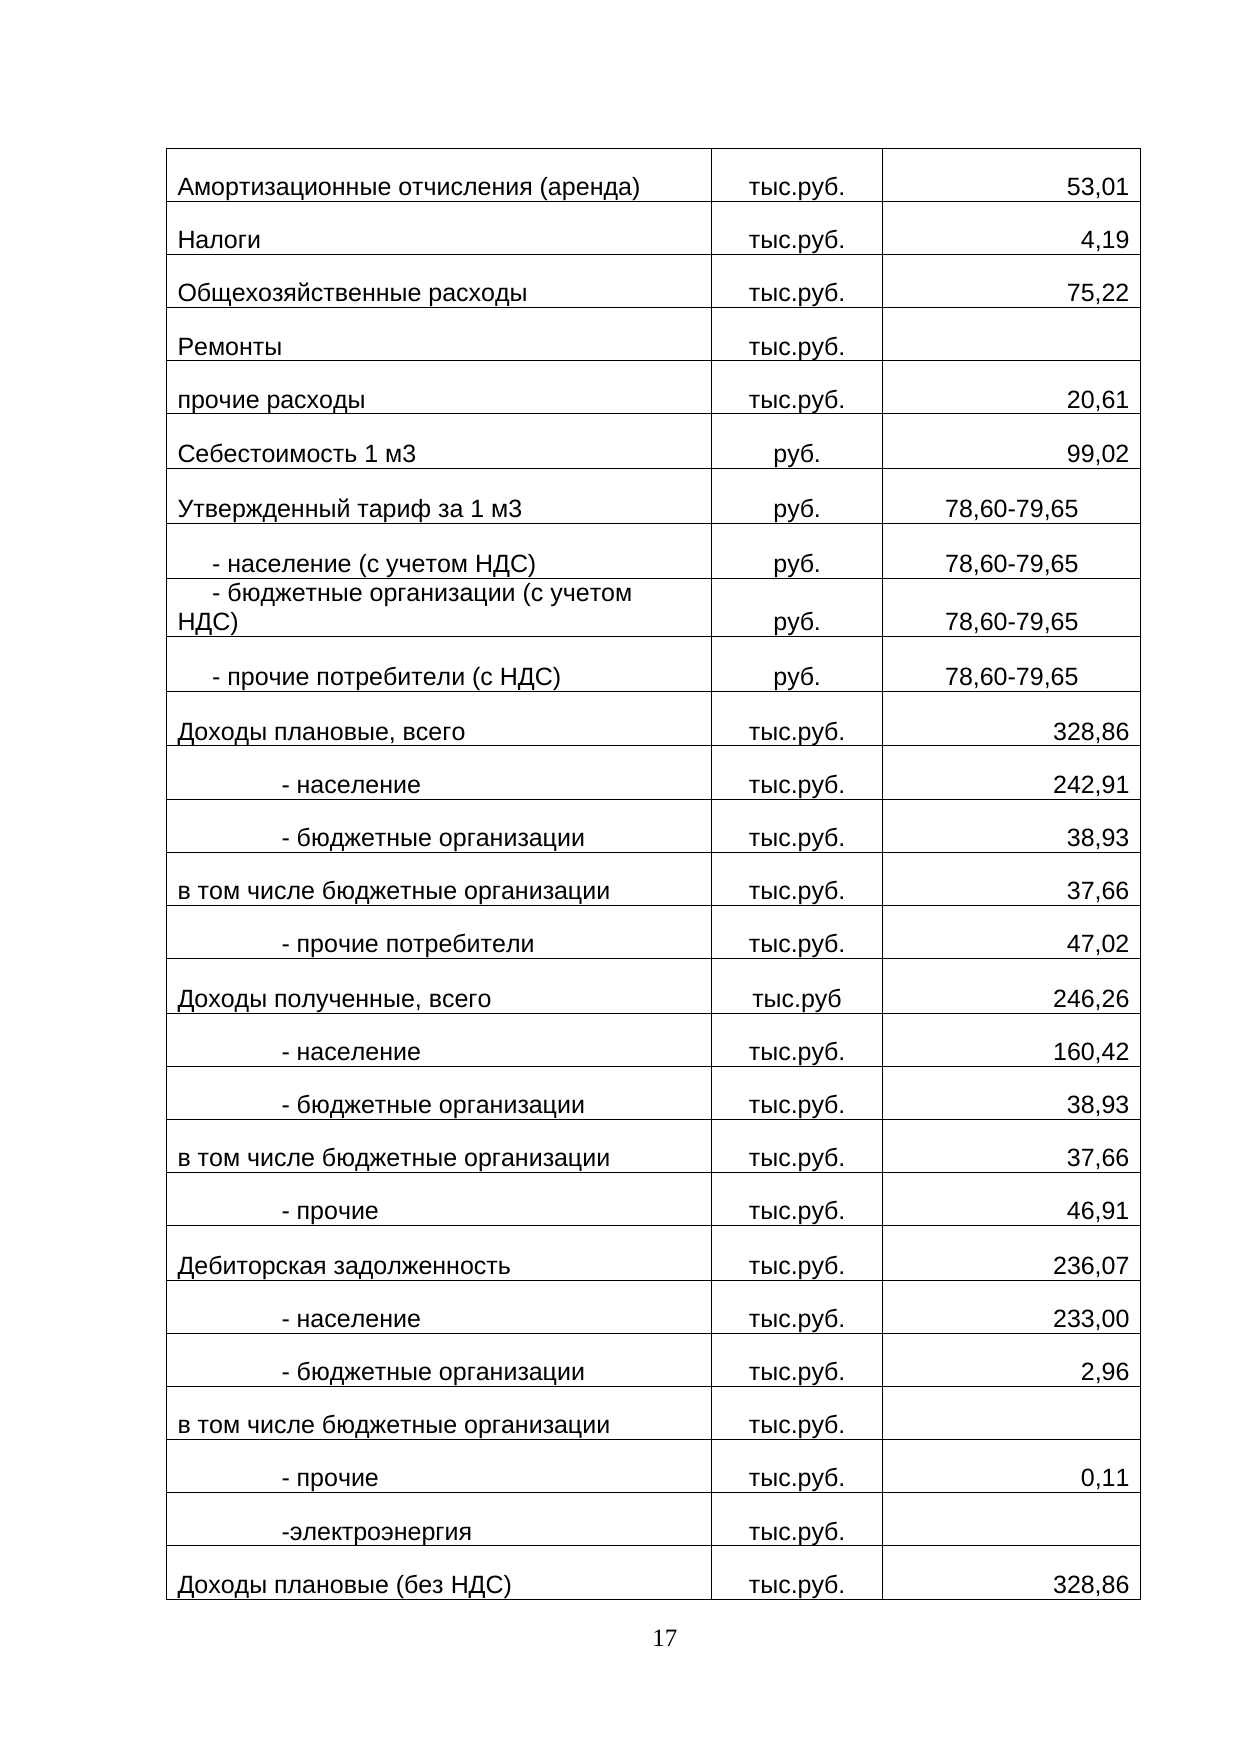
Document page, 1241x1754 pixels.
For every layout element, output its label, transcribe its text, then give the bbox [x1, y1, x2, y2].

table_cell тыс.руб. [712, 1173, 882, 1225]
table_cell тыс.руб [712, 959, 882, 1012]
table_cell Налоги [167, 202, 711, 254]
table_cell 328,86 [883, 1546, 1140, 1598]
table_cell в том числе бюджетные организации [167, 1387, 711, 1439]
table_cell 246,26 [883, 959, 1140, 1012]
table_cell тыс.руб. [712, 1387, 882, 1439]
table_cell тыс.руб. [712, 1067, 882, 1119]
table_cell тыс.руб. [712, 1440, 882, 1492]
table_cell руб. [712, 524, 882, 577]
table_cell 4,19 [883, 202, 1140, 254]
table_cell Доходы плановые (без НДС) [167, 1546, 711, 1598]
table_cell Доходы полученные, всего [167, 959, 711, 1012]
table_cell 78,60-79,65 [883, 637, 1140, 691]
table_cell тыс.руб. [712, 202, 882, 254]
table_cell Дебиторская задолженность [167, 1226, 711, 1280]
table_cell тыс.руб. [712, 255, 882, 307]
table_cell тыс.руб. [712, 906, 882, 958]
table_cell прочие расходы [167, 361, 711, 413]
table_cell - население [167, 1014, 711, 1066]
table_cell 160,42 [883, 1014, 1140, 1066]
table_cell тыс.руб. [712, 308, 882, 360]
table_cell 233,00 [883, 1281, 1140, 1333]
table_cell [883, 308, 1140, 360]
table_cell тыс.руб. [712, 1120, 882, 1172]
table_cell - бюджетные организации (с учетом НДС) [167, 579, 711, 636]
table_cell 75,22 [883, 255, 1140, 307]
table_cell 37,66 [883, 853, 1140, 905]
table_cell - бюджетные организации [167, 1067, 711, 1119]
table_cell 0,11 [883, 1440, 1140, 1492]
table_cell 38,93 [883, 800, 1140, 852]
table_cell тыс.руб. [712, 1334, 882, 1386]
table_cell Амортизационные отчисления (аренда) [167, 149, 711, 201]
table_cell тыс.руб. [712, 853, 882, 905]
table_cell в том числе бюджетные организации [167, 1120, 711, 1172]
table_cell - население (с учетом НДС) [167, 524, 711, 577]
table_cell в том числе бюджетные организации [167, 853, 711, 905]
table_cell [883, 1493, 1140, 1545]
table_cell тыс.руб. [712, 692, 882, 745]
table_cell - прочие потребители (с НДС) [167, 637, 711, 691]
table_cell тыс.руб. [712, 1281, 882, 1333]
table_cell Себестоимость 1 м3 [167, 414, 711, 468]
table_cell Доходы плановые, всего [167, 692, 711, 745]
table_cell 20,61 [883, 361, 1140, 413]
table_cell тыс.руб. [712, 1226, 882, 1280]
table_cell 46,91 [883, 1173, 1140, 1225]
table_cell 78,60-79,65 [883, 524, 1140, 577]
table_cell тыс.руб. [712, 1493, 882, 1545]
table_cell 78,60-79,65 [883, 579, 1140, 636]
table_cell тыс.руб. [712, 1014, 882, 1066]
table_cell руб. [712, 469, 882, 523]
table_cell - население [167, 746, 711, 798]
table_cell - прочие потребители [167, 906, 711, 958]
table_cell Утвержденный тариф за 1 м3 [167, 469, 711, 523]
table_cell 328,86 [883, 692, 1140, 745]
table_cell - население [167, 1281, 711, 1333]
table_cell тыс.руб. [712, 149, 882, 201]
table_cell 37,66 [883, 1120, 1140, 1172]
table_cell руб. [712, 414, 882, 468]
table_cell Ремонты [167, 308, 711, 360]
table_cell 78,60-79,65 [883, 469, 1140, 523]
table_cell - прочие [167, 1440, 711, 1492]
table_cell 47,02 [883, 906, 1140, 958]
table_cell руб. [712, 637, 882, 691]
table_cell Общехозяйственные расходы [167, 255, 711, 307]
table_cell 236,07 [883, 1226, 1140, 1280]
table_cell тыс.руб. [712, 1546, 882, 1598]
table_cell [883, 1387, 1140, 1439]
table_cell тыс.руб. [712, 746, 882, 798]
table_cell - бюджетные организации [167, 800, 711, 852]
table_cell 38,93 [883, 1067, 1140, 1119]
table_cell -электроэнергия [167, 1493, 711, 1545]
table_cell 242,91 [883, 746, 1140, 798]
table_cell руб. [712, 579, 882, 636]
table_cell тыс.руб. [712, 361, 882, 413]
table_cell 53,01 [883, 149, 1140, 201]
table_cell - прочие [167, 1173, 711, 1225]
table_cell 99,02 [883, 414, 1140, 468]
table_cell - бюджетные организации [167, 1334, 711, 1386]
table_cell тыс.руб. [712, 800, 882, 852]
table_cell 2,96 [883, 1334, 1140, 1386]
